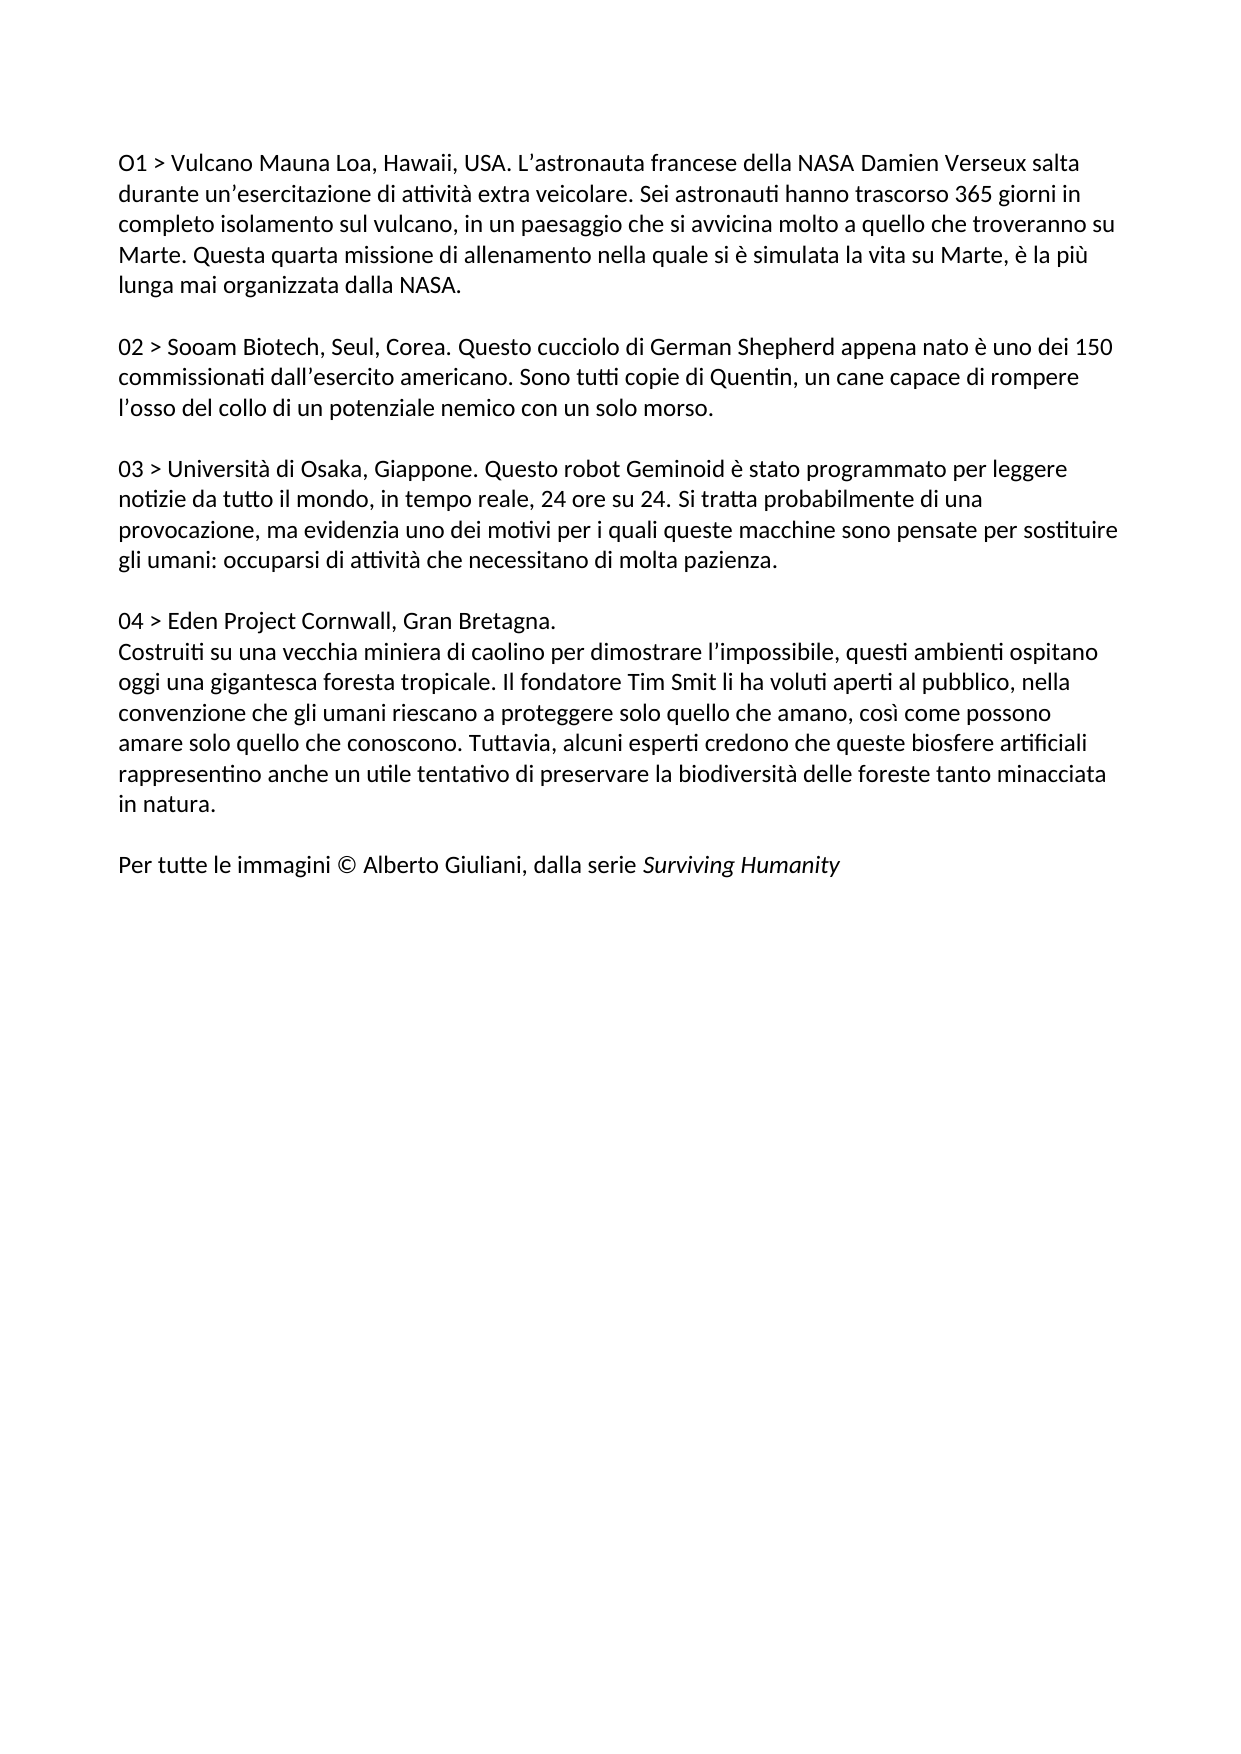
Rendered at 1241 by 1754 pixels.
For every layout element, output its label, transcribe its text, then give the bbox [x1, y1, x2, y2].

text 04 > Eden Project Cornwall, Gran Bretagna. [118, 605, 1122, 636]
text Per tutte le immagini © Alberto Giuliani, dalla serie Surviving Humanity [118, 849, 1122, 880]
text O1 > Vulcano Mauna Loa, Hawaii, USA. L’astronauta francese della NASA Damien Verseux salta durante un’esercitazione di attività extra veicolare. Sei astronauti hanno trascorso 365 giorni in completo isolamento sul vulcano, in un paesaggio che si avvicina molto a quello che troveranno su Marte. Questa quarta missione di allenamento nella quale si è simulata la vita su Marte, è la più lunga mai organizzata dalla NASA. [118, 148, 1122, 300]
text Costruiti su una vecchia miniera di caolino per dimostrare l’impossibile, questi ambienti ospitano oggi una gigantesca foresta tropicale. Il fondatore Tim Smit li ha voluti aperti al pubblico, nella convenzione che gli umani riescano a proteggere solo quello che amano, così come possono amare solo quello che conoscono. Tuttavia, alcuni esperti credono che queste biosfere artificiali rappresentino anche un utile tentativo di preservare la biodiversità delle foreste tanto minacciata in natura. [118, 636, 1122, 819]
text 02 > Sooam Biotech, Seul, Corea. Questo cucciolo di German Shepherd appena nato è uno dei 150 commissionati dall’esercito americano. Sono tutti copie di Quentin, un cane capace di rompere l’osso del collo di un potenziale nemico con un solo morso. [118, 331, 1122, 422]
text 03 > Università di Osaka, Giappone. Questo robot Geminoid è stato programmato per leggere notizie da tutto il mondo, in tempo reale, 24 ore su 24. Si tratta probabilmente di una provocazione, ma evidenzia uno dei motivi per i quali queste macchine sono pensate per sostituire gli umani: occuparsi di attività che necessitano di molta pazienza. [118, 453, 1122, 575]
